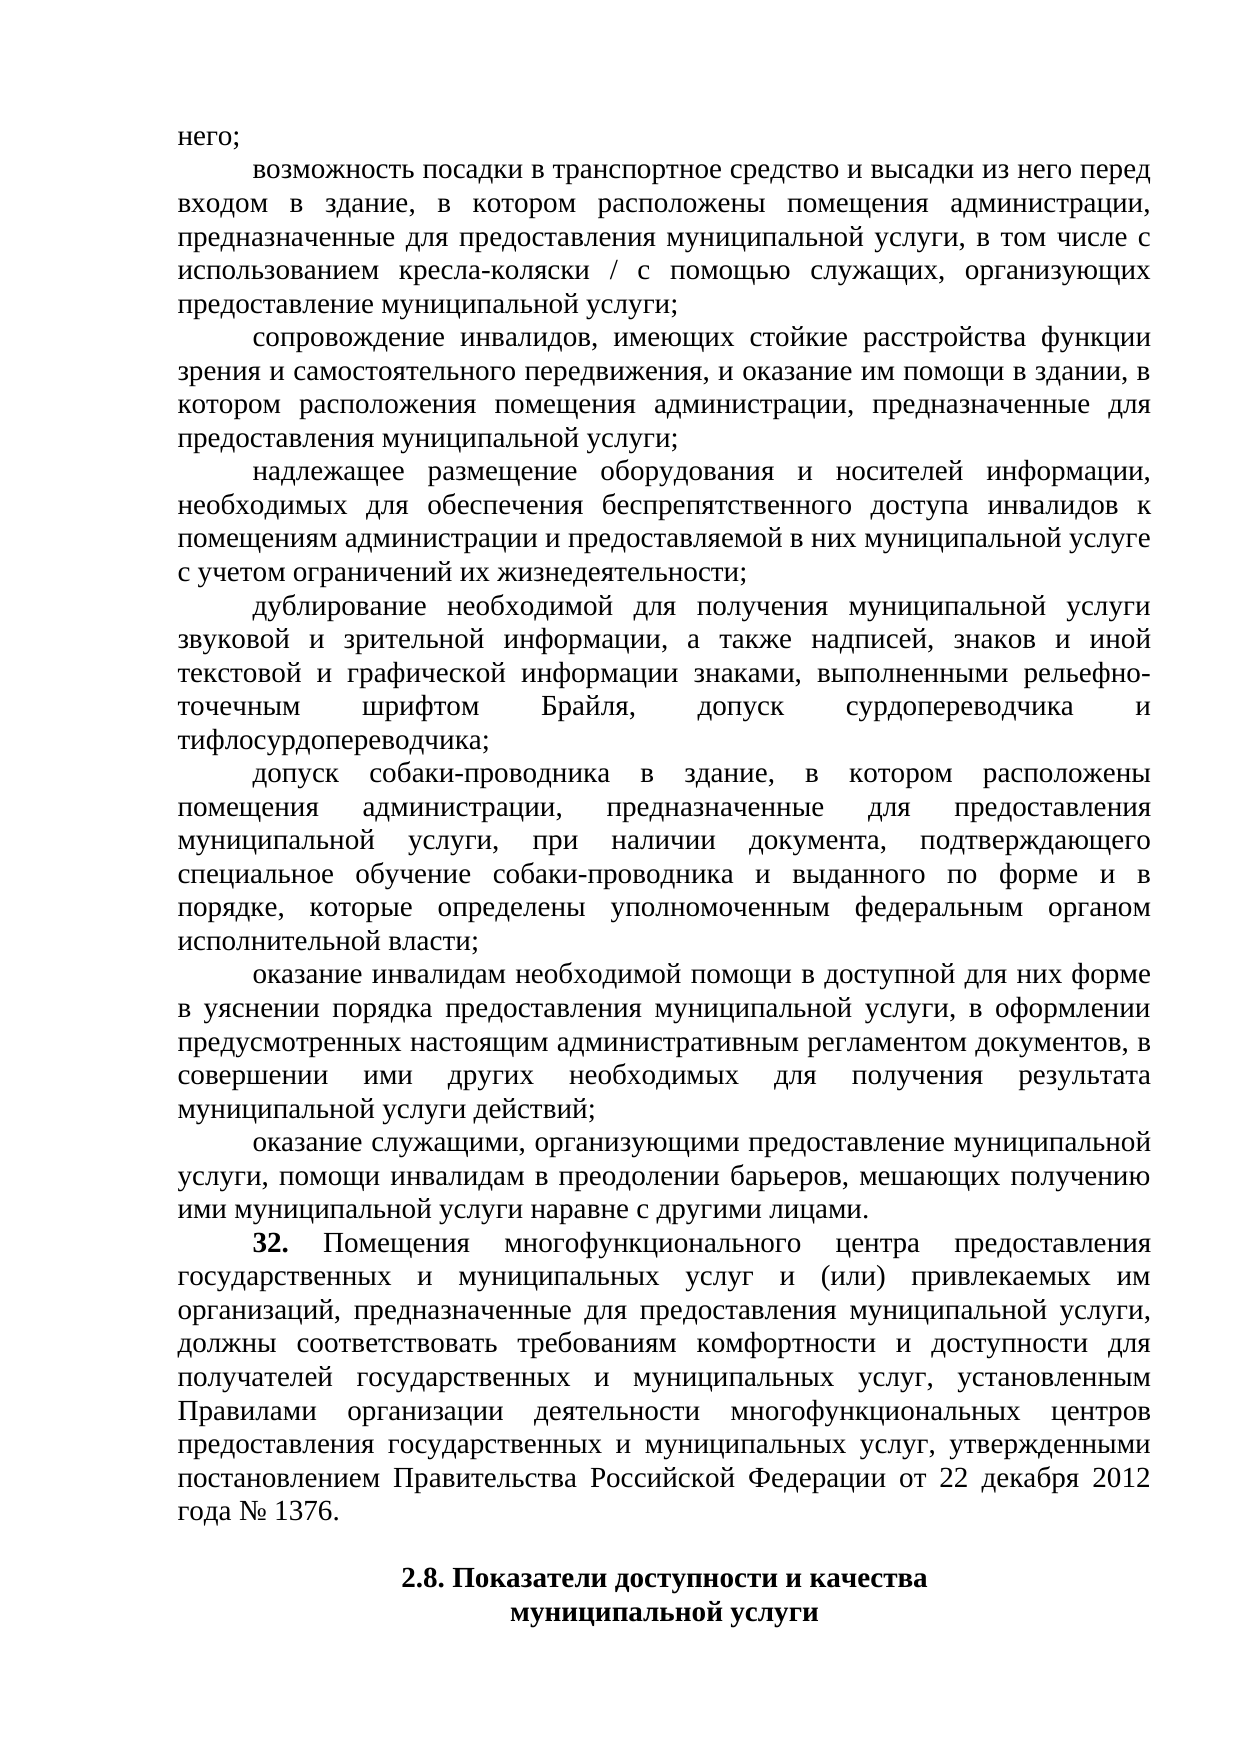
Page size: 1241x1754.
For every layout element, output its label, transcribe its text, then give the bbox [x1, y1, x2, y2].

text муниципальной услуги [177, 1594, 1152, 1627]
text надлежащее размещение оборудования и носителей информации, необходимых для обеспечения беспрепятственного доступа инвалидов к помещениям администрации и предоставляемой в них муниципальной услуге с учетом ограничений их жизнедеятельности; [177, 453, 1152, 588]
text возможность посадки в транспортное средство и высадки из него перед входом в здание, в котором расположены помещения администрации, предназначенные для предоставления муниципальной услуги, в том числе с использованием кресла-коляски / с помощью служащих, организующих предоставление муниципальной услуги; [177, 152, 1152, 319]
text 2.8. Показатели доступности и качества [177, 1560, 1152, 1594]
text 32. Помещения многофункционального центра предоставления государственных и муниципальных услуг и (или) привлекаемых им организаций, предназначенные для предоставления муниципальной услуги, должны соответствовать требованиям комфортности и доступности для получателей государственных и муниципальных услуг, установленным Правилами организации деятельности многофункциональных центров предоставления государственных и муниципальных услуг, утвержденными постановлением Правительства Российской Федерации от 22 декабря 2012 года № 1376. [177, 1225, 1152, 1527]
text допуск собаки-проводника в здание, в котором расположены помещения администрации, предназначенные для предоставления муниципальной услуги, при наличии документа, подтверждающего специальное обучение собаки-проводника и выданного по форме и в порядке, которые определены уполномоченным федеральным органом исполнительной власти; [177, 755, 1152, 957]
text оказание служащими, организующими предоставление муниципальной услуги, помощи инвалидам в преодолении барьеров, мешающих получению ими муниципальной услуги наравне с другими лицами. [177, 1124, 1152, 1225]
text оказание инвалидам необходимой помощи в доступной для них форме в уяснении порядка предоставления муниципальной услуги, в оформлении предусмотренных настоящим административным регламентом документов, в совершении ими других необходимых для получения результата муниципальной услуги действий; [177, 957, 1152, 1124]
text сопровождение инвалидов, имеющих стойкие расстройства функции зрения и самостоятельного передвижения, и оказание им помощи в здании, в котором расположения помещения администрации, предназначенные для предоставления муниципальной услуги; [177, 319, 1152, 453]
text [177, 118, 1152, 152]
text дублирование необходимой для получения муниципальной услуги звуковой и зрительной информации, а также надписей, знаков и иной текстовой и графической информации знаками, выполненными рельефно-точечным шрифтом Брайля, допуск сурдопереводчика и тифлосурдопереводчика; [177, 588, 1152, 755]
